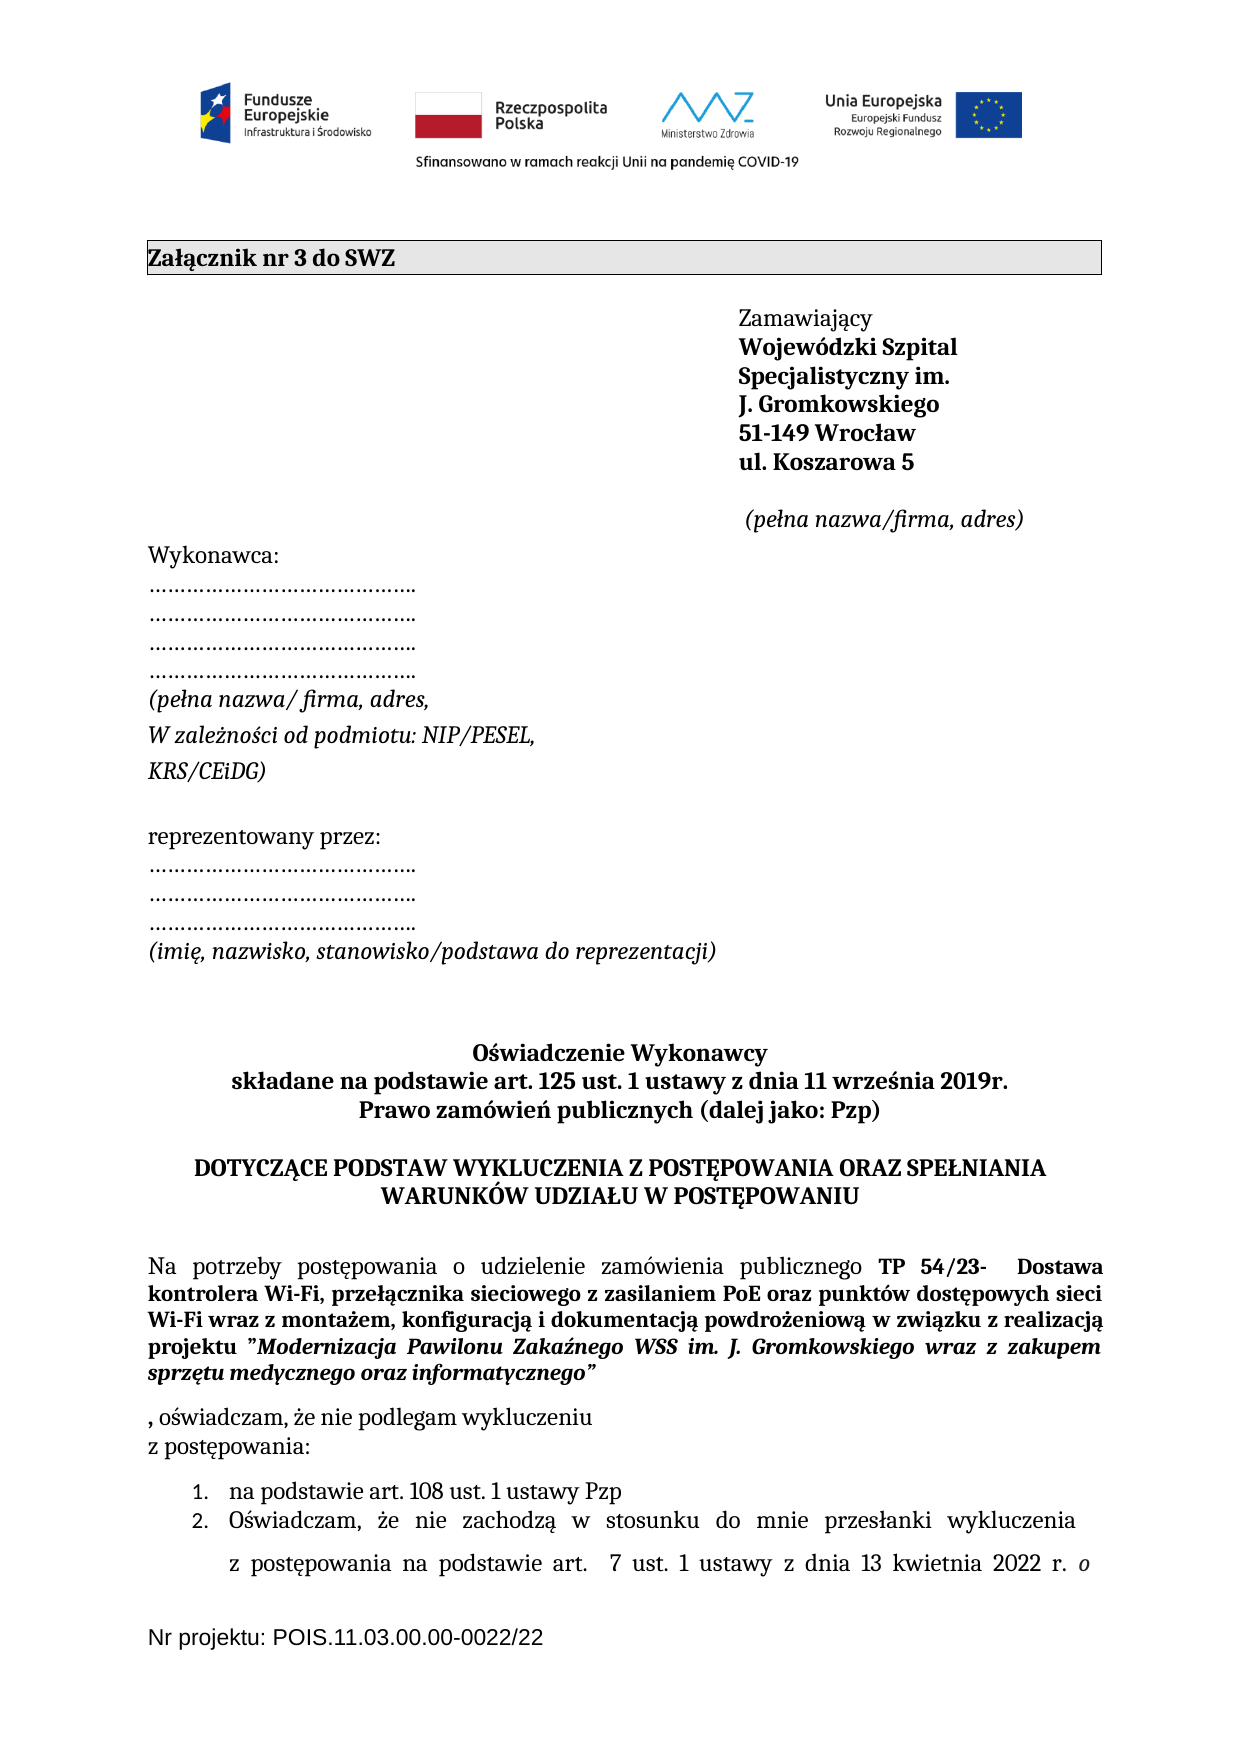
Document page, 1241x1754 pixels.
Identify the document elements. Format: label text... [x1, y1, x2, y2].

text (imię, nazwisko, stanowisko/podstawa do reprezentacji) [148, 937, 1093, 973]
text (pełna nazwa/ firma, adres, [148, 685, 1093, 721]
text reprezentowany przez: [148, 822, 1093, 850]
text ……………………………………. [148, 599, 1093, 628]
text Oświadczenie Wykonawcy [148, 1038, 1093, 1067]
text KRS/CEiDG) [148, 757, 1093, 793]
text ……………………………………. [148, 656, 1093, 685]
text ul. Koszarowa 5 [738, 448, 1093, 477]
text ……………………………………. [148, 879, 1093, 908]
text Prawo zamówień publicznych (dalej jako: Pzp) [148, 1096, 1093, 1125]
text Wojewódzki Szpital Specjalistyczny im. J. Gromkowskiego [738, 333, 1093, 419]
text ……………………………………. [148, 628, 1093, 656]
picture [147, 73, 1064, 186]
text DOTYCZĄCE PODSTAW WYKLUCZENIA Z POSTĘPOWANIA ORAZ SPEŁNIANIA WARUNKÓW UDZIAŁU W POSTĘPOWANIU [148, 1153, 1093, 1211]
text , oświadczam, że nie podlegam wykluczeniu z postępowania: [148, 1403, 1104, 1461]
text (pełna nazwa/firma, adres) [738, 505, 1093, 541]
text Zamawiający [738, 304, 1093, 333]
text Załącznik nr 3 do SWZ [148, 241, 1101, 274]
text ……………………………………. [148, 570, 1093, 599]
list na podstawie art. 108 ust. 1 ustawy Pzp [191, 1477, 1093, 1506]
text W zależności od podmiotu: NIP/PESEL, [148, 721, 1093, 757]
text ……………………………………. [148, 850, 1093, 879]
text 51-149 Wrocław [738, 419, 1093, 448]
text Wykonawca: [148, 541, 1093, 570]
text Na potrzeby postępowania o udzielenie zamówienia publicznego TP 54/23- Dostawa kontrolera Wi-Fi, przełącznika sieciowego z zasilaniem PoE oraz punktów dostępowych sieci Wi-Fi wraz z montażem, konfiguracją i dokumentacją powdrożeniową w związku z realizacją projektu ”Modernizacja Pawilonu Zakaźnego WSS im. J. Gromkowskiego wraz z zakupem sprzętu medycznego oraz informatycznego” [148, 1252, 1104, 1386]
text ……………………………………. [148, 908, 1093, 937]
text składane na podstawie art. 125 ust. 1 ustawy z dnia 11 września 2019r. [148, 1067, 1093, 1096]
